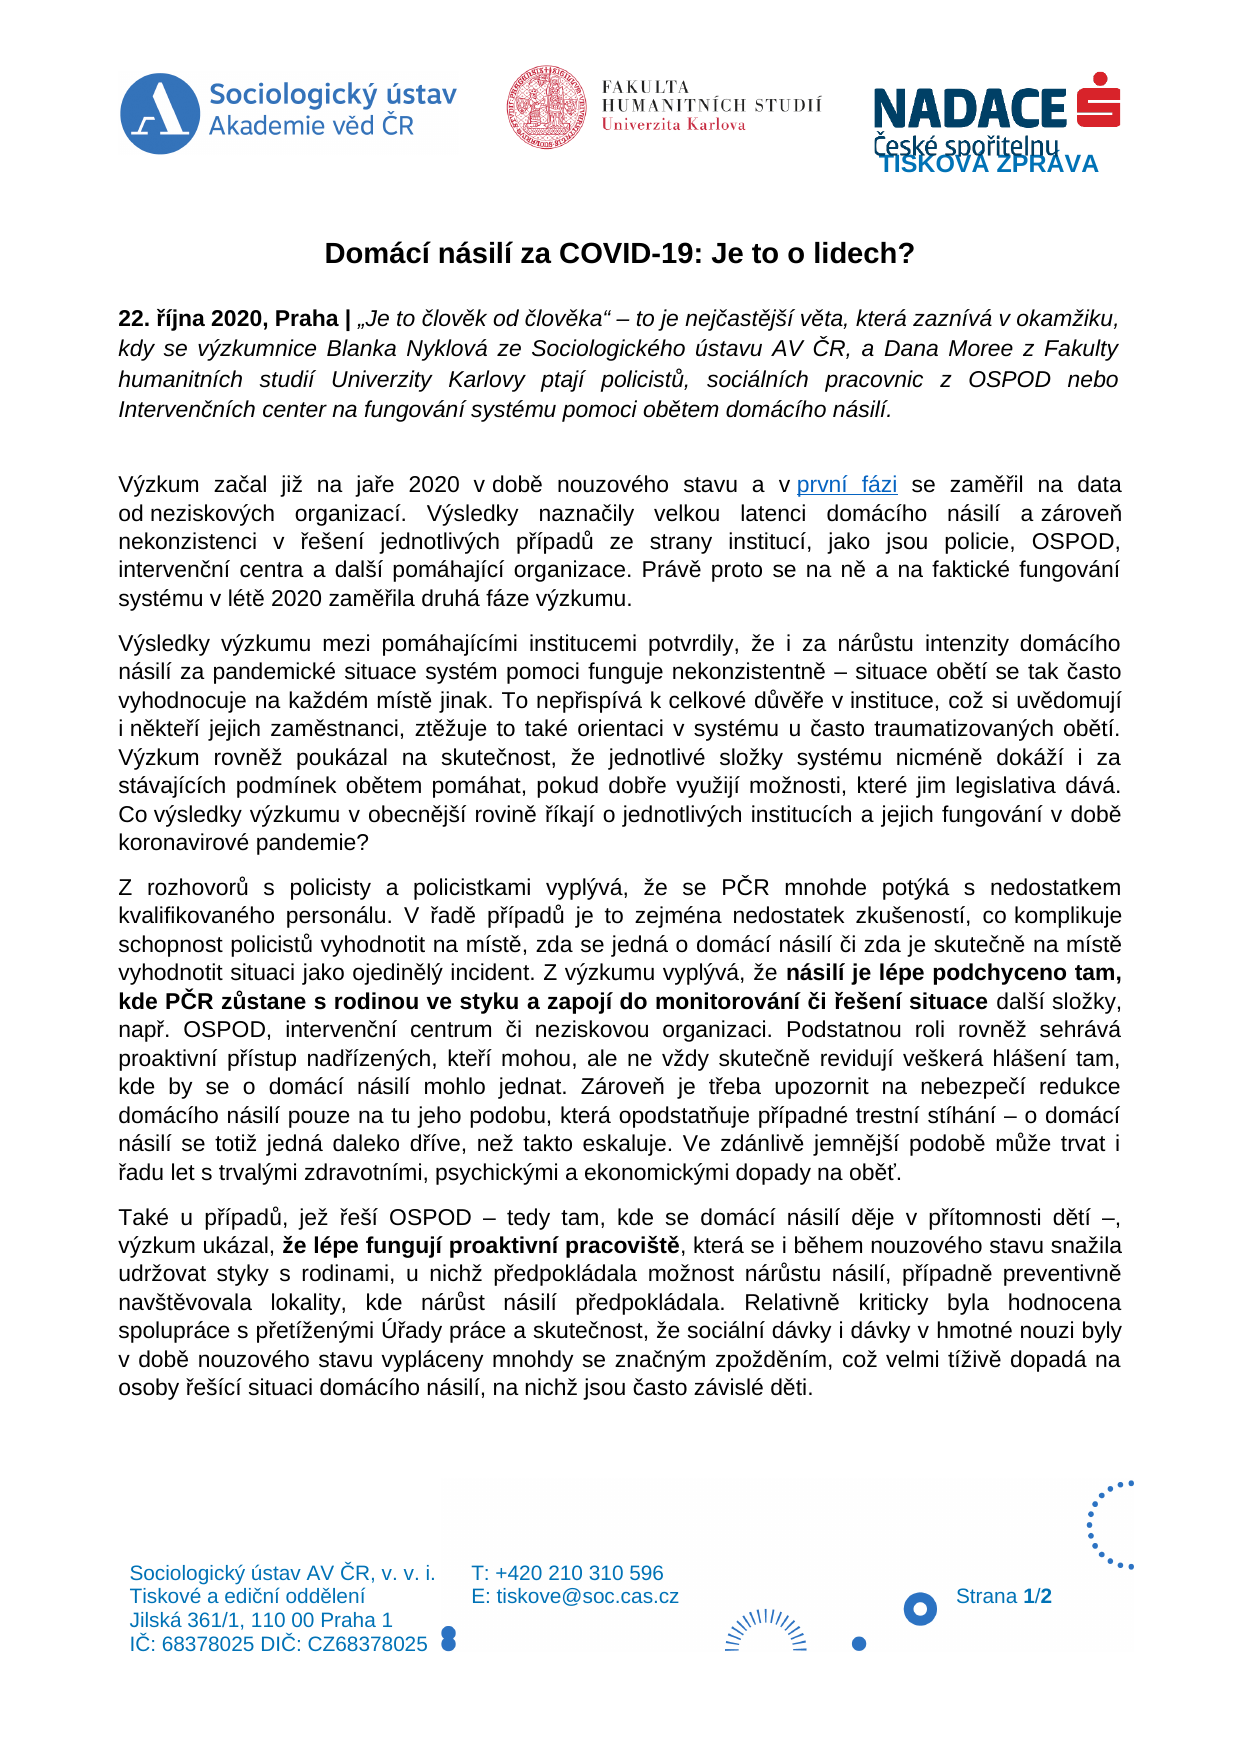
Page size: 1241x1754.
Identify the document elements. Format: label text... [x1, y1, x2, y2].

text Také u případů, jež řeší OSPOD – tedy tam, kde se domácí násilí děje v přítomnosti dětí –, výzkum ukázal, že lépe fungují proaktivní pracoviště, která se i během nouzového stavu snažila udržovat styky s rodinami, u nichž předpokládala možnost nárůstu násilí, případně preventivně navštěvovala lokality, kde nárůst násilí předpokládala. Relativně kriticky byla hodnocena spolupráce s přetíženými Úřady práce a skutečnost, že sociální dávky i dávky v hmotné nouzi byly v době nouzového stavu vypláceny mnohdy se značným zpožděním, což velmi tíživě dopadá na osoby řešící situaci domácího násilí, na nichž jsou často závislé děti. [118, 1203, 1122, 1401]
text Výsledky výzkumu mezi pomáhajícími institucemi potvrdily, že i za nárůstu intenzity domácího násilí za pandemické situace systém pomoci funguje nekonzistentně – situace obětí se tak často vyhodnocuje na každém místě jinak. To nepřispívá k celkové důvěře v instituce, což si uvědomují i někteří jejich zaměstnanci, ztěžuje to také orientaci v systému u často traumatizovaných obětí. Výzkum rovněž poukázal na skutečnost, že jednotlivé složky systému nicméně dokáží i za stávajících podmínek obětem pomáhat, pokud dobře využijí možnosti, které jim legislativa dává. Co výsledky výzkumu v obecnější rovině říkají o jednotlivých institucích a jejich fungování v době koronavirové pandemie? [118, 630, 1122, 855]
text Domácí násilí za COVID-19: Je to o lidech? [118, 236, 1122, 270]
picture [118, 71, 459, 155]
picture [440, 1478, 1134, 1652]
text 22. října 2020, Praha | „Je to člověk od člověka“ – to je nejčastější věta, která zaznívá v okamžiku, kdy se výzkumnice Blanka Nyklová ze Sociologického ústavu AV ČR, a Dana Moree z Fakulty humanitních studií Univerzity Karlovy ptají policistů, sociálních pracovnic z OSPOD nebo Intervenčních center na fungování systému pomoci obětem domácího násilí. [118, 275, 1122, 422]
text Z rozhovorů s policisty a policistkami vyplývá, že se PČR mnohde potýká s nedostatkem kvalifikovaného personálu. V řadě případů je to zejména nedostatek zkušeností, co komplikuje schopnost policistů vyhodnotit na místě, zda se jedná o domácí násilí či zda je skutečně na místě vyhodnotit situaci jako ojedinělý incident. Z výzkumu vyplývá, že násilí je lépe podchyceno tam, kde PČR zůstane s rodinou ve styku a zapojí do monitorování či řešení situace další složky, např. OSPOD, intervenční centrum či neziskovou organizaci. Podstatnou roli rovněž sehrává proaktivní přístup nadřízených, kteří mohou, ale ne vždy skutečně revidují veškerá hlášení tam, kde by se o domácí násilí mohlo jednat. Zároveň je třeba upozornit na nebezpečí redukce domácího násilí pouze na tu jeho podobu, která opodstatňuje případné trestní stíhání – o domácí násilí se totiž jedná daleko dříve, než takto eskaluje. Ve zdánlivě jemnější podobě může trvat i řadu let s trvalými zdravotními, psychickými a ekonomickými dopady na oběť. [118, 874, 1122, 1185]
text Výzkum začal již na jaře 2020 v době nouzového stavu a v první fázi se zaměřil na data od neziskových organizací. Výsledky naznačily velkou latenci domácího násilí a zároveň nekonzistenci v řešení jednotlivých případů ze strany institucí, jako jsou policie, OSPOD, intervenční centra a další pomáhající organizace. Právě proto se na ně a na faktické fungování systému v létě 2020 zaměřila druhá fáze výzkumu. [118, 471, 1122, 611]
picture [484, 41, 842, 158]
picture [873, 71, 1120, 157]
